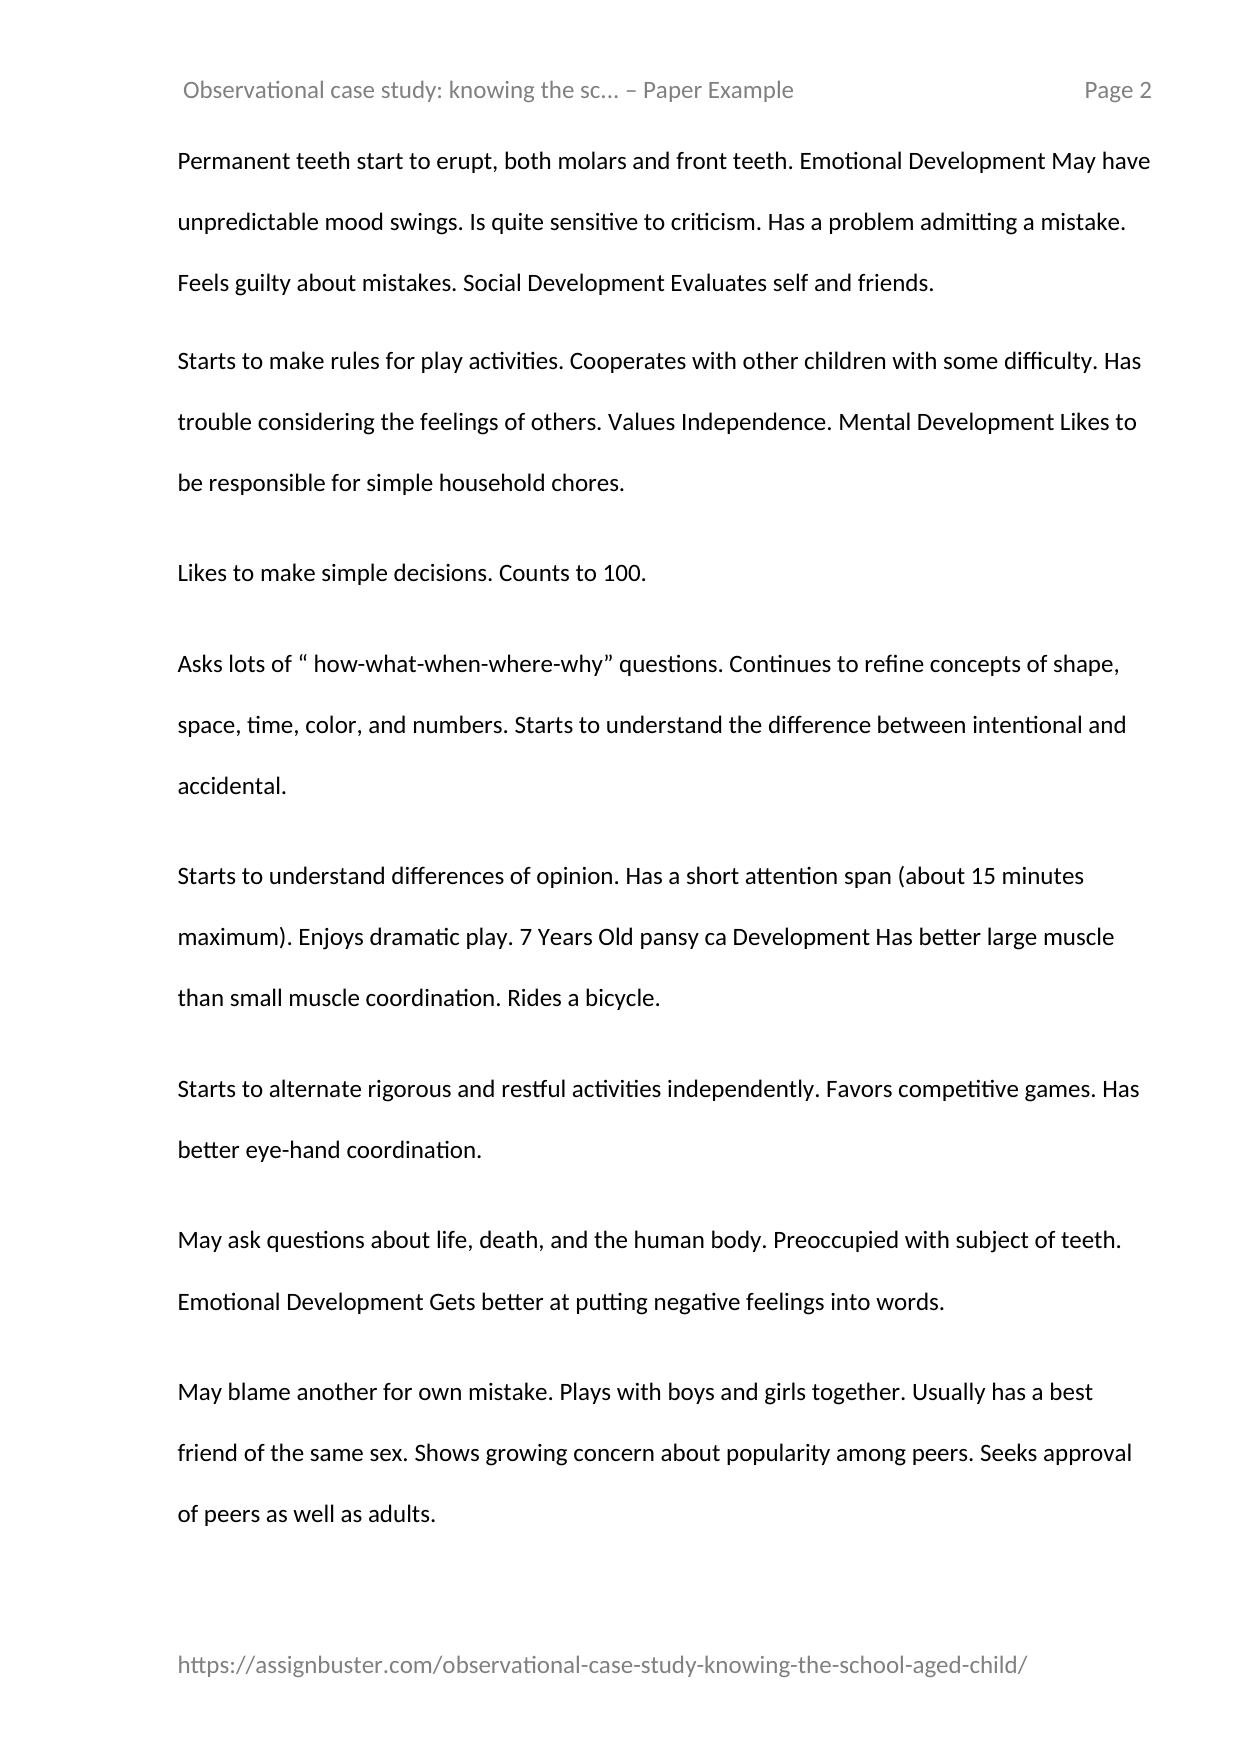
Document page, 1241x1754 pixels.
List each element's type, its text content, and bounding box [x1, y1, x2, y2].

text May blame another for own mistake. Plays with boys and girls together. Usually has a best friend of the same sex. Shows growing concern about popularity among peers. Seeks approval of peers as well as adults. [177, 1376, 1152, 1529]
text Permanent teeth start to erupt, both molars and front teeth. Emotional Development May have unpredictable mood swings. Is quite sensitive to criticism. Has a problem admitting a mistake. Feels guilty about mistakes. Social Development Evaluates self and friends. [177, 145, 1152, 298]
text Asks lots of “ how-what-when-where-why” questions. Continues to refine concepts of shape, space, time, color, and numbers. Starts to understand the difference between intentional and accidental. [177, 648, 1152, 801]
text Likes to make simple decisions. Counts to 100. [177, 557, 1152, 588]
text May ask questions about life, death, and the human body. Preoccupied with subject of teeth. Emotional Development Gets better at putting negative feelings into words. [177, 1225, 1152, 1316]
text Starts to make rules for play activities. Cooperates with other children with some difficulty. Has trouble considering the feelings of others. Values Independence. Mental Development Likes to be responsible for simple household chores. [177, 345, 1152, 497]
text Starts to understand differences of opinion. Has a short attention span (about 15 minutes maximum). Enjoys dramatic play. 7 Years Old pansy ca Development Has better large muscle than small muscle coordination. Rides a bicycle. [177, 861, 1152, 1013]
text Starts to alternate rigorous and restful activities independently. Favors competitive games. Has better eye-hand coordination. [177, 1073, 1152, 1165]
